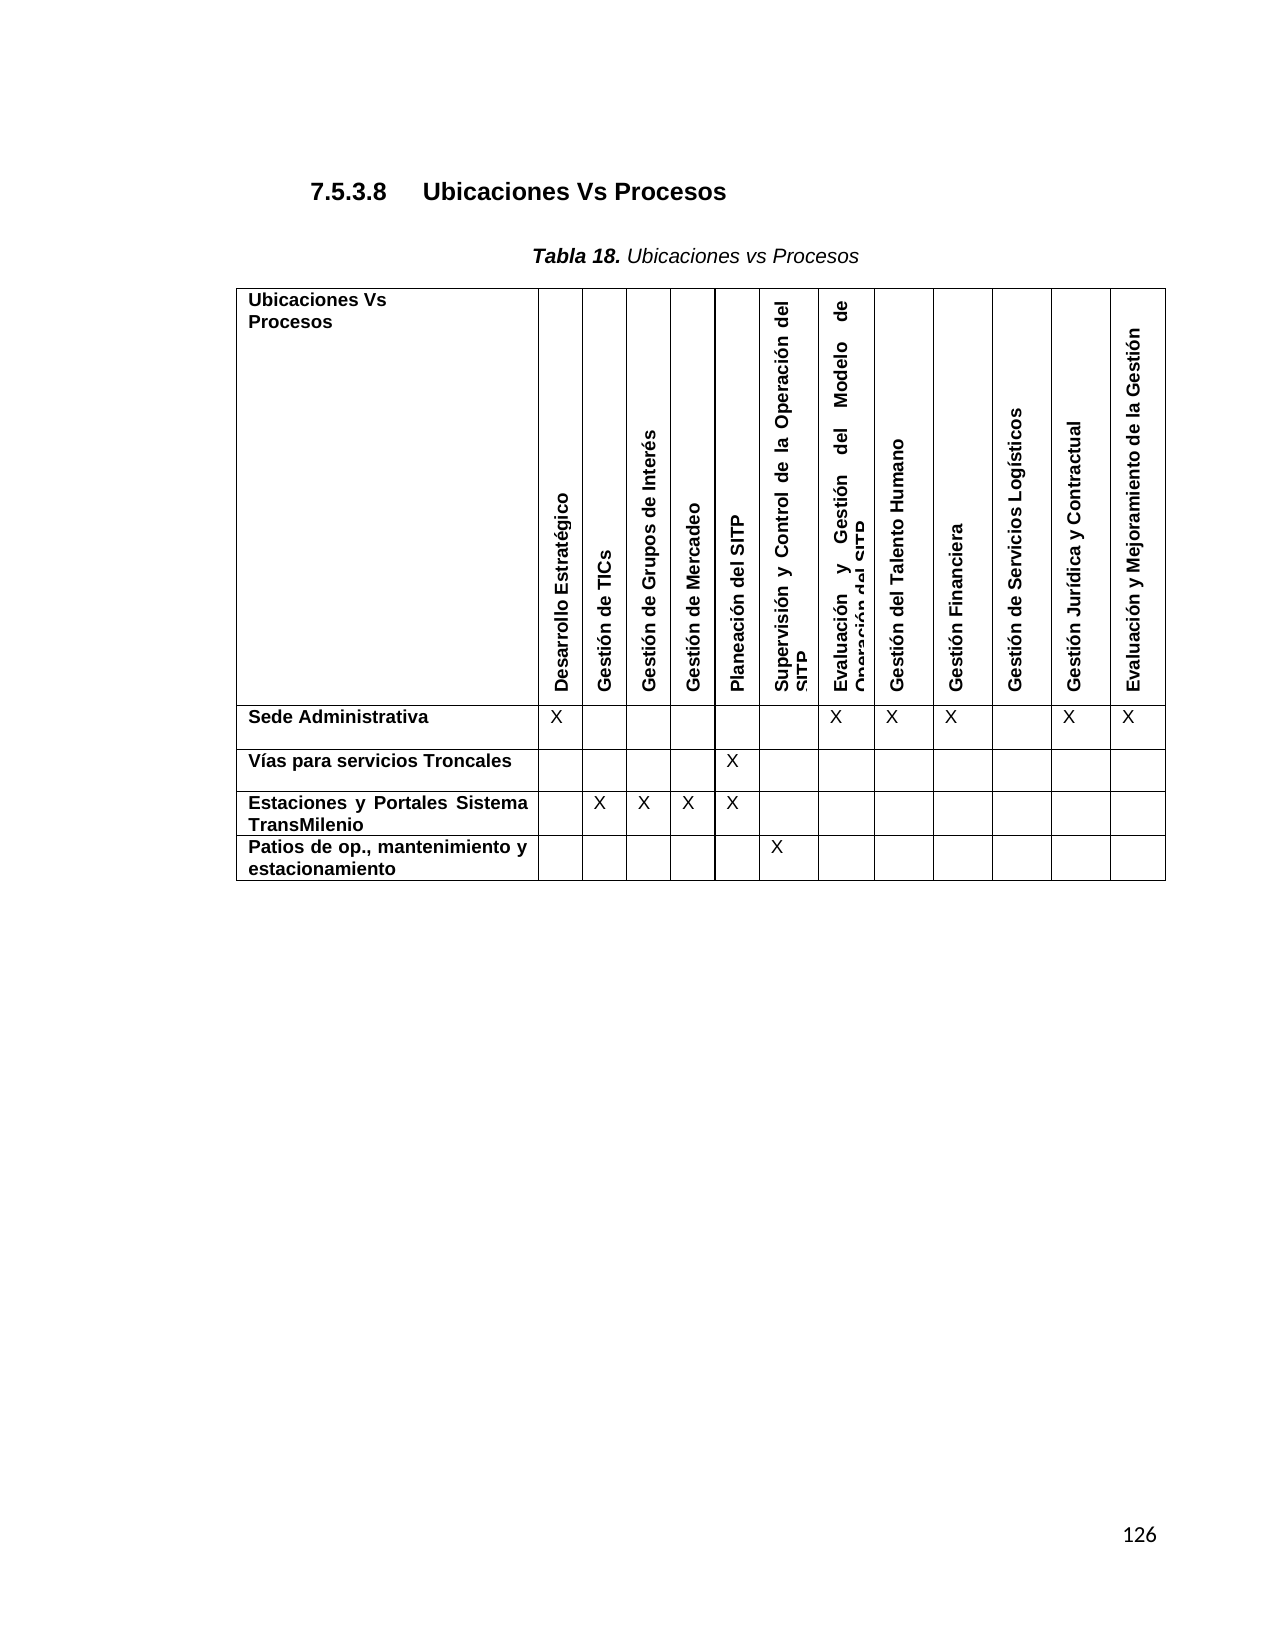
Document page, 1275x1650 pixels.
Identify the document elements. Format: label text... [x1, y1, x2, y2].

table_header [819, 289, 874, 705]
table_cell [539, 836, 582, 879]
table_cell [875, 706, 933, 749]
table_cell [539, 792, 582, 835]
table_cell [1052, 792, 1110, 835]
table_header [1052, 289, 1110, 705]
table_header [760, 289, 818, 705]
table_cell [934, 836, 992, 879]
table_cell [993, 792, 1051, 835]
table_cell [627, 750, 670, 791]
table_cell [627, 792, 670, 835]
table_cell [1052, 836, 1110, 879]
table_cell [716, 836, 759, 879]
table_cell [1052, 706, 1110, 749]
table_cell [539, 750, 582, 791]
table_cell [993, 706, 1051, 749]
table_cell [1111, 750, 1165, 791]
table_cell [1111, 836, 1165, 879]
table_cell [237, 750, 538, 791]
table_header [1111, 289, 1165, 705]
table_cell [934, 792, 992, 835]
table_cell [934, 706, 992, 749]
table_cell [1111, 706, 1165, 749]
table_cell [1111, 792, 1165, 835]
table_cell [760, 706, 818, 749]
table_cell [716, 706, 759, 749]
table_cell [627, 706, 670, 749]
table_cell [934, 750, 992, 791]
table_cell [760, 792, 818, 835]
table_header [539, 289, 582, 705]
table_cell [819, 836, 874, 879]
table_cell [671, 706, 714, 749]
text Tabla 18. Ubicaciones vs Procesos [236, 243, 1157, 267]
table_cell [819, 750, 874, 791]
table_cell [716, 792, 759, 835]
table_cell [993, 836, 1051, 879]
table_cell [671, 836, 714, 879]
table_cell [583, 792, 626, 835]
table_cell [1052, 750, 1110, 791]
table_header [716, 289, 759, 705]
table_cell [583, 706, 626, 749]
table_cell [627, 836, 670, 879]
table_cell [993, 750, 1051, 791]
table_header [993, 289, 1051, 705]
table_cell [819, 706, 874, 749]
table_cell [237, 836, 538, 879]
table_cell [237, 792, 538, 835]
list Ubicaciones Vs Procesos [310, 177, 1157, 206]
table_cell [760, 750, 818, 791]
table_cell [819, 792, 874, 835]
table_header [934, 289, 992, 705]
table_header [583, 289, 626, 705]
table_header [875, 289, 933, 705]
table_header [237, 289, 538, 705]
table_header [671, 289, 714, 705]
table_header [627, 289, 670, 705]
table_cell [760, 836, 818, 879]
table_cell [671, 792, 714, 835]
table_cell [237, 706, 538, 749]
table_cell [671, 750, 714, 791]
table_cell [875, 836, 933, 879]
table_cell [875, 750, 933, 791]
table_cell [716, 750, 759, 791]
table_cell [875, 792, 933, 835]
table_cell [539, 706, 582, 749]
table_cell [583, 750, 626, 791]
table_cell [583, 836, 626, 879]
